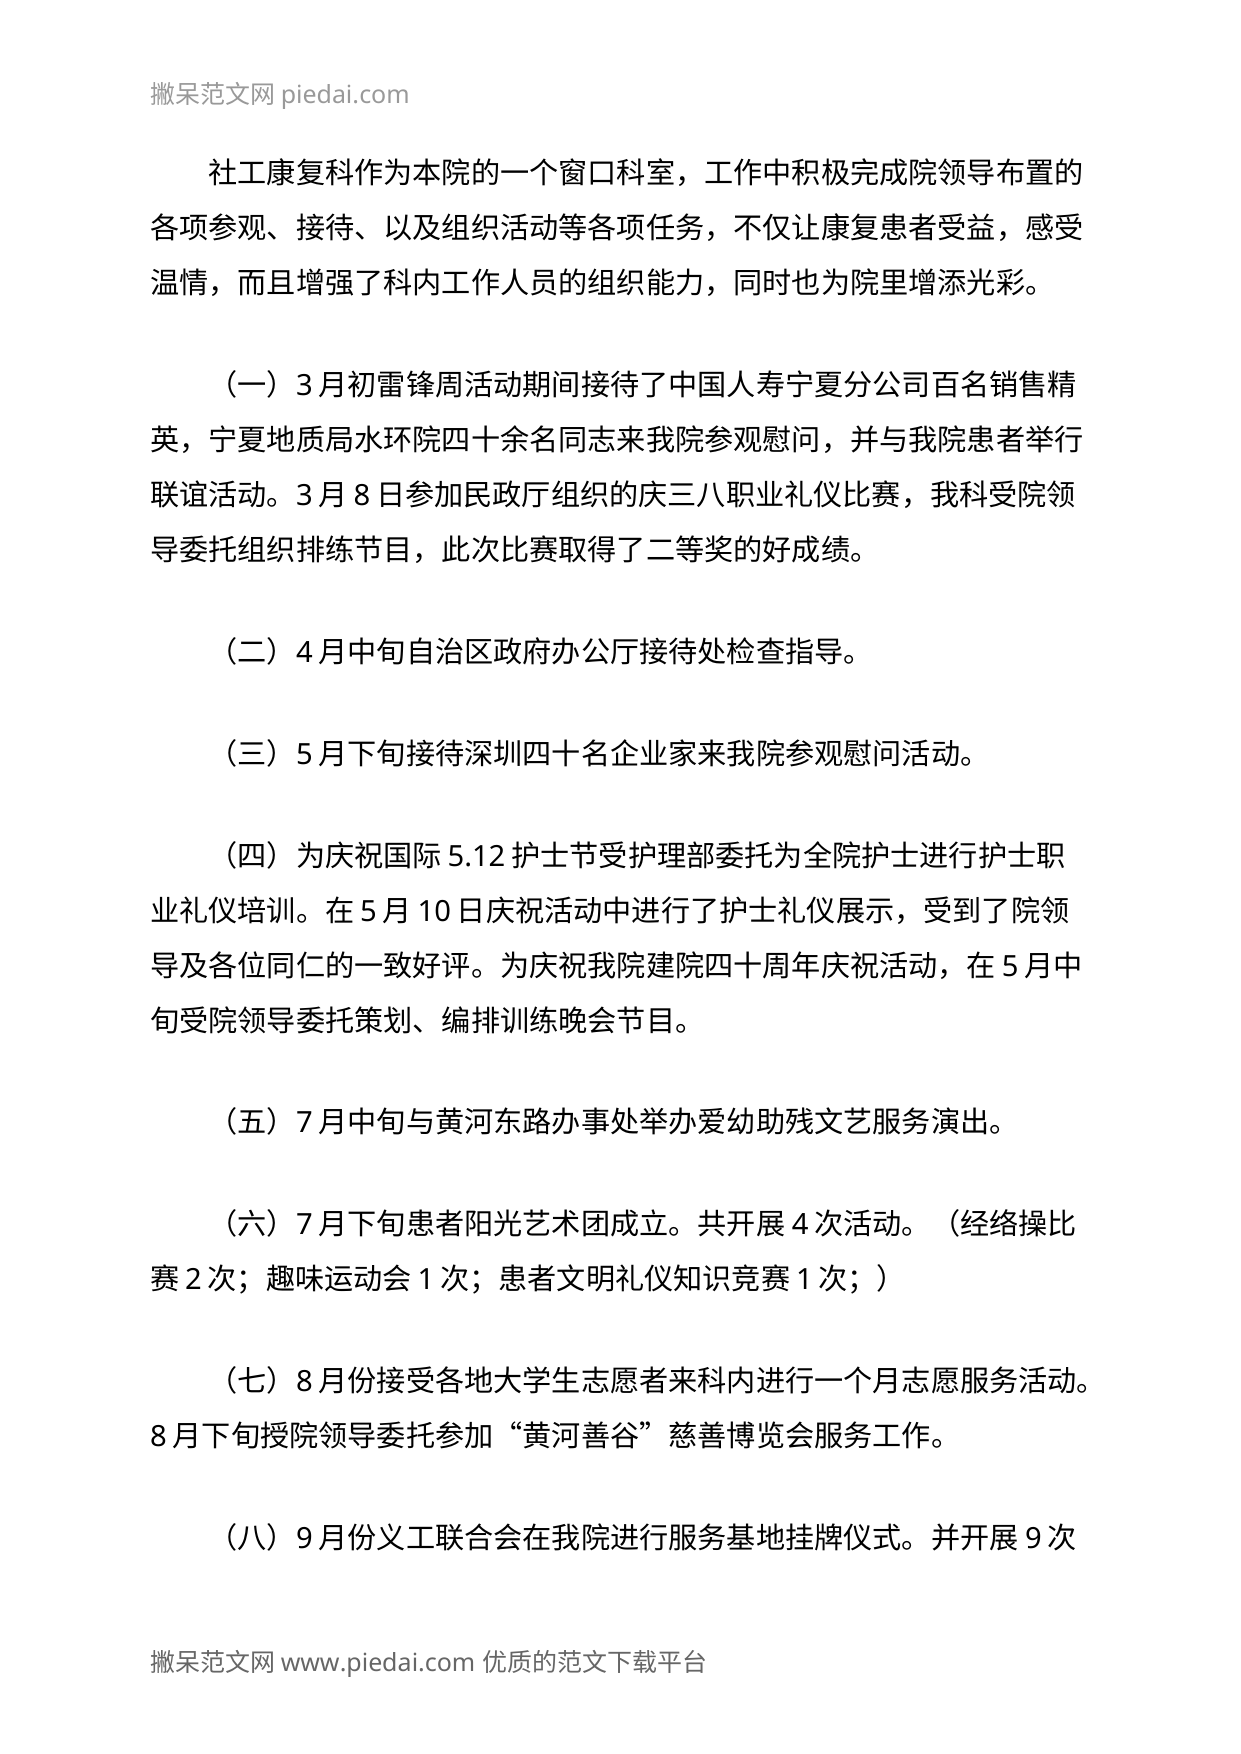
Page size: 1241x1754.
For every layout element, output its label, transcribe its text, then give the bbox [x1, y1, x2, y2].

text （二）4月中旬自治区政府办公厅接待处检查指导。 [150, 628, 1090, 671]
text （六）7月下旬患者阳光艺术团成立。共开展 4次活动。（经络操比赛2次；趣味运动会1次；患者文明礼仪知识竞赛1次；） [150, 1201, 1090, 1298]
text （五）7月中旬与黄河东路办事处举办爱幼助残文艺服务演出。 [150, 1099, 1090, 1141]
text （一）3月初雷锋周活动期间接待了中国人寿宁夏分公司百名销售精英，宁夏地质局水环院四十余名同志来我院参观慰问，并与我院患者举行联谊活动。3月8日参加民政厅组织的庆三八职业礼仪比赛，我科受院领导委托组织排练节目，此次比赛取得了二等奖的好成绩。 [150, 362, 1090, 569]
text （七）8月份接受各地大学生志愿者来科内进行一个月志愿服务活动。8月下旬授院领导委托参加“黄河善谷”慈善博览会服务工作。 [150, 1358, 1090, 1455]
text （四）为庆祝国际5.12护士节受护理部委托为全院护士进行护士职业礼仪培训。在5月10日庆祝活动中进行了护士礼仪展示，受到了院领导及各位同仁的一致好评。为庆祝我院建院四十周年庆祝活动，在5月中旬受院领导委托策划、编排训练晚会节目。 [150, 832, 1090, 1039]
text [150, 1515, 1090, 1557]
text （三）5月下旬接待深圳四十名企业家来我院参观慰问活动。 [150, 730, 1090, 773]
text 社工康复科作为本院的一个窗口科室，工作中积极完成院领导布置的各项参观、接待、以及组织活动等各项任务，不仅让康复患者受益，感受温情，而且增强了科内工作人员的组织能力，同时也为院里增添光彩。 [150, 150, 1090, 302]
